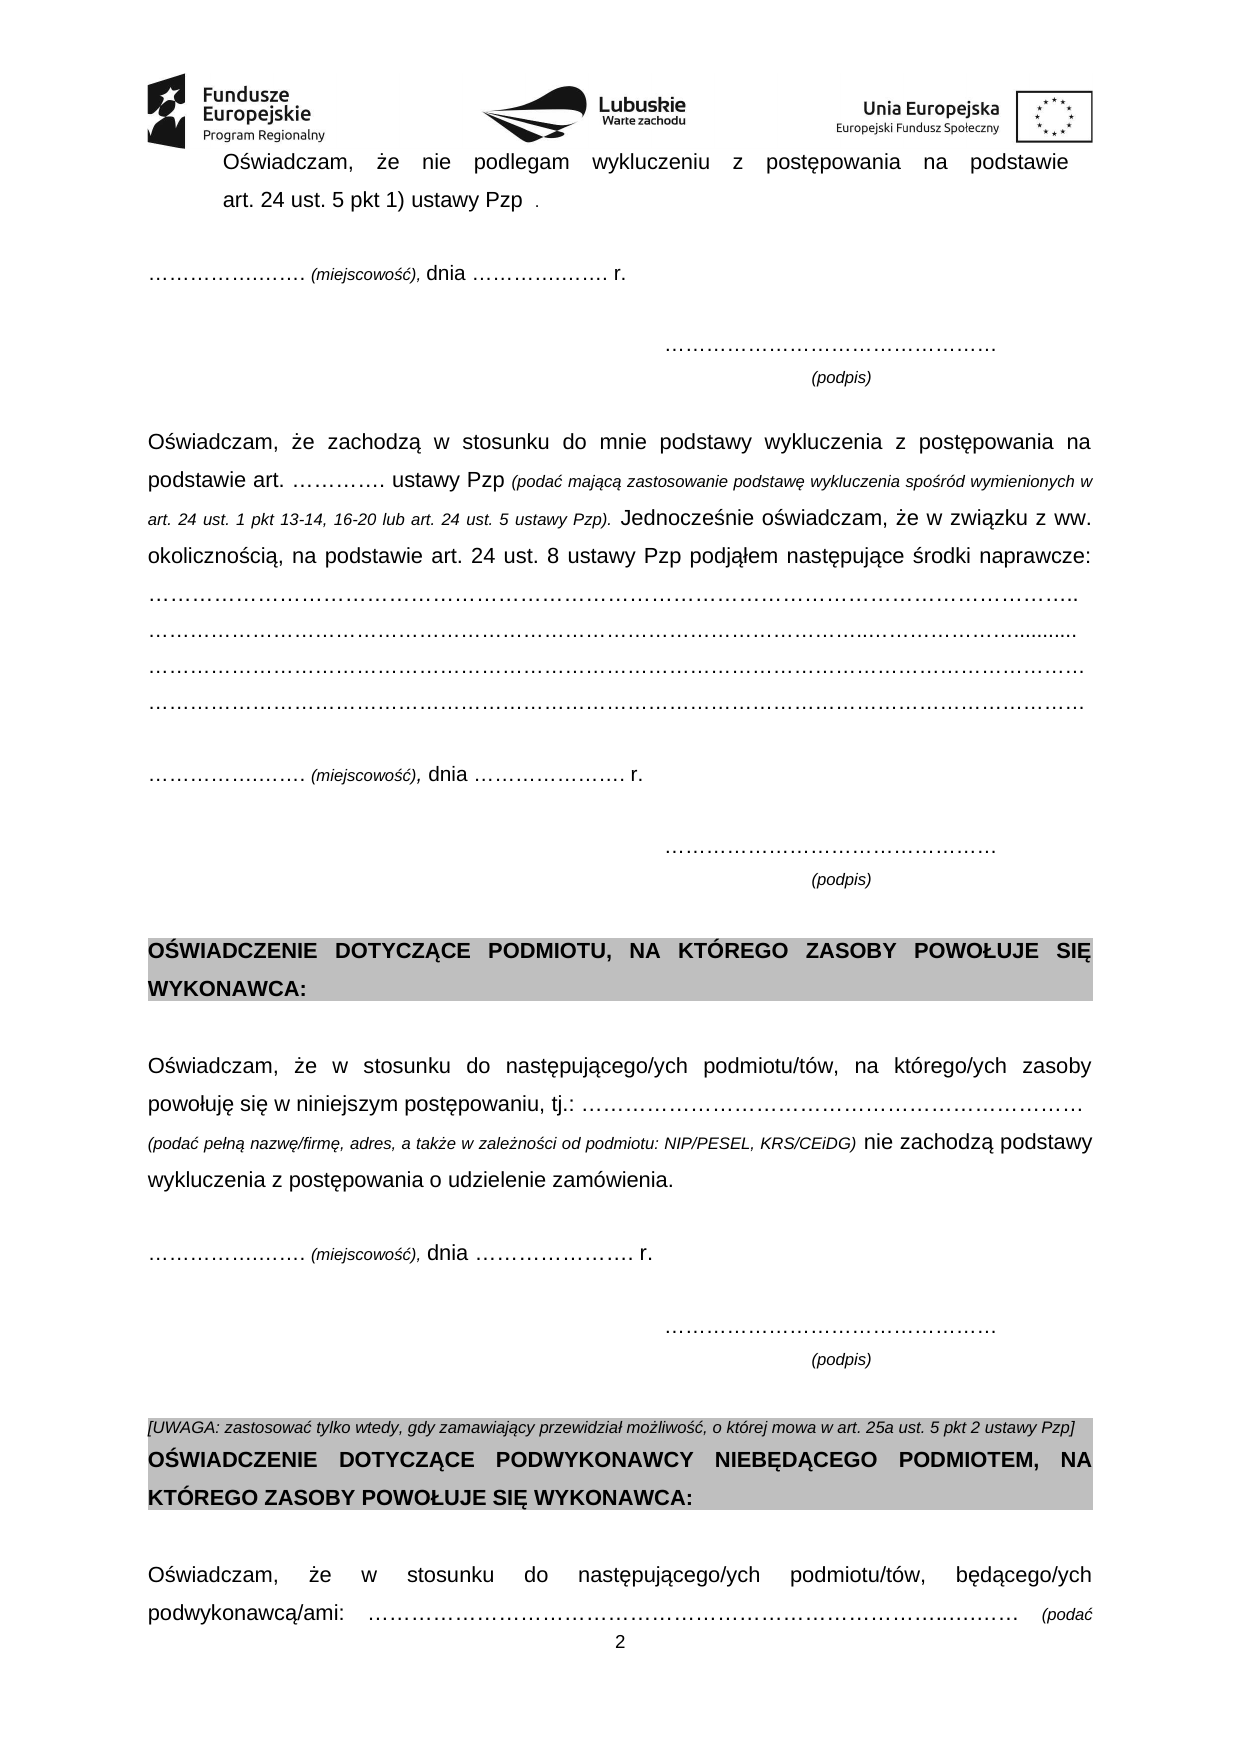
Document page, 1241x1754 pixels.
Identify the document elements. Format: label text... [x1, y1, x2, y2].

text (podpis) [738, 1350, 1093, 1369]
text Oświadczam, że zachodzą w stosunku do mnie podstawy wykluczenia z postępowania na podstawie art. …………. ustawy Pzp (podać mającą zastosowanie podstawę wykluczenia spośród wymienionych w art. 24 ust. 1 pkt 13-14, 16-20 lub art. 24 ust. 5 ustawy Pzp). Jednocześnie oświadczam, że w związku z ww. okolicznością, na podstawie art. 24 ust. 8 ustawy Pzp podjąłem następujące środki naprawcze: ……………………………………………………………………………………………………………….. [148, 429, 1093, 606]
text …………….……. (miejscowość), dnia ………….……. r. [148, 260, 1093, 284]
text (podpis) [738, 870, 1093, 889]
text Oświadczam, że w stosunku do następującego/ych podmiotu/tów, na którego/ych zasoby powołuję się w niniejszym postępowaniu, tj.: …………………………………………………………… (podać pełną nazwę/firmę, adres, a także w zależności od podmiotu: NIP/PESEL, KRS/CEiDG) nie zachodzą podstawy wykluczenia z postępowania o udzielenie zamówienia. [148, 1053, 1093, 1192]
text ………………………………………… [148, 1314, 1093, 1338]
text OŚWIADCZENIE DOTYCZĄCE PODWYKONAWCY NIEBĘDĄCEGO PODMIOTEM, NA KTÓREGO ZASOBY POWOŁUJE SIĘ WYKONAWCA: [148, 1447, 1093, 1510]
text [UWAGA: zastosować tylko wtedy, gdy zamawiający przewidział możliwość, o której mowa w art. 25a ust. 5 pkt 2 ustawy Pzp] [148, 1418, 1093, 1437]
text ………………………………………… [148, 834, 1093, 858]
picture [147, 73, 1093, 149]
text ………………………………………… [148, 332, 1093, 356]
text …………….……. (miejscowość), dnia …………………. r. [148, 762, 1093, 786]
text …………………………………………………………………………………………..…………………...........……………………………………………………………………………………………………………………………………………………………………………………………………………………………………………… [148, 618, 1093, 714]
list Oświadczam, że nie podlegam wykluczeniu z postępowania na podstawie art. 24 ust. 5 pkt 1) ustawy Pzp . [223, 149, 1093, 212]
text (podpis) [738, 368, 1093, 387]
text OŚWIADCZENIE DOTYCZĄCE PODMIOTU, NA KTÓREGO ZASOBY POWOŁUJE SIĘ WYKONAWCA: [148, 938, 1093, 1001]
text …………….……. (miejscowość), dnia …………………. r. [148, 1240, 1093, 1266]
